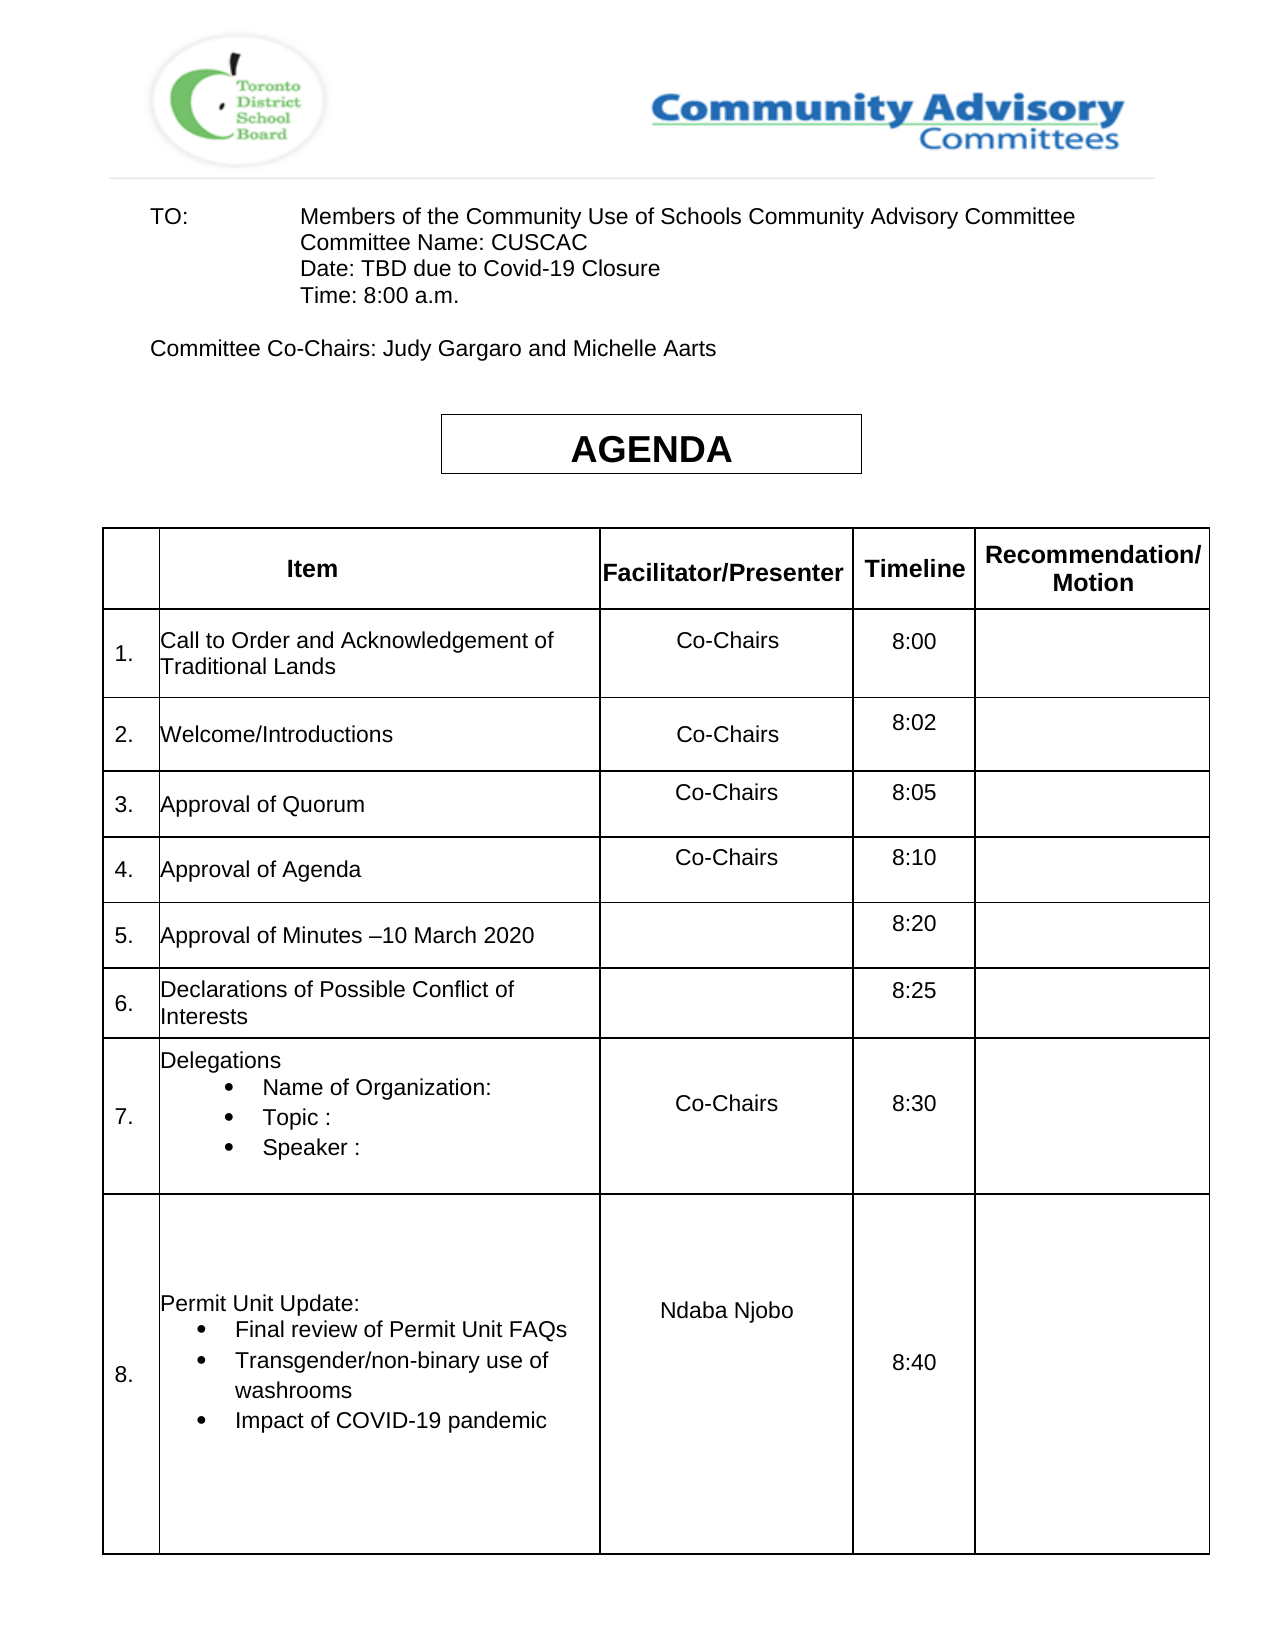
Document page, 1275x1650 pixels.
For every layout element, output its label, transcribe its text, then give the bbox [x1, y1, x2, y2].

table_cell 4. [104, 838, 159, 901]
table_cell Approval of Quorum [160, 772, 599, 836]
table_cell 8:10 [854, 838, 974, 901]
table_cell Approval of Agenda [160, 838, 599, 901]
table_cell 7. [104, 1039, 159, 1193]
table_header Recommendation/ Motion [976, 529, 1209, 608]
table_cell [976, 610, 1209, 696]
table_cell Delegations Name of Organization: Topic : Speaker : [160, 1039, 599, 1193]
table_cell Call to Order and Acknowledgement of Traditional Lands [160, 610, 599, 696]
table_cell [976, 698, 1209, 770]
table_cell Co-Chairs [601, 698, 852, 770]
table_cell 2. [104, 698, 159, 770]
table_cell 8:00 [854, 610, 974, 696]
table_cell 8:30 [854, 1039, 974, 1193]
text TO: Members of the Community Use of Schools Community Advisory Committee [150, 150, 1181, 229]
table_cell 1. [104, 610, 159, 696]
table_cell [976, 1195, 1209, 1553]
text Date: TBD due to Covid-19 Closure [150, 255, 1181, 282]
text Committee Co-Chairs: Judy Gargaro and Michelle Aarts [150, 308, 853, 361]
table_cell [976, 838, 1209, 901]
table_cell 8:20 [854, 903, 974, 967]
table_cell Permit Unit Update: Final review of Permit Unit FAQs Transgender/non-binary use of washrooms Impact of COVID-19 pandemic [160, 1195, 599, 1553]
table_cell [601, 903, 852, 967]
table_cell Co-Chairs [601, 1039, 852, 1193]
text AGENDA [442, 415, 861, 473]
table_cell Approval of Minutes –10 March 2020 [160, 903, 599, 967]
table_cell 3. [104, 772, 159, 836]
table_cell Co-Chairs [601, 772, 852, 836]
table_cell 5. [104, 903, 159, 967]
table_cell Co-Chairs [601, 838, 852, 901]
table_cell [601, 969, 852, 1037]
table_cell Welcome/Introductions [160, 698, 599, 770]
table_header Facilitator/Presenter [601, 529, 852, 608]
table_cell 8:25 [854, 969, 974, 1037]
table_cell [976, 969, 1209, 1037]
text Committee Name: CUSCAC [150, 229, 1181, 255]
table_cell Declarations of Possible Conflict of Interests [160, 969, 599, 1037]
table_header Timeline [854, 529, 974, 608]
table_cell Co-Chairs [601, 610, 852, 696]
table_header [104, 529, 159, 608]
table_cell 8:40 [854, 1195, 974, 1553]
table_cell 8:02 [854, 698, 974, 770]
table_cell Ndaba Njobo [601, 1195, 852, 1553]
table_cell 6. [104, 969, 159, 1037]
table_cell [976, 903, 1209, 967]
table_header Item [160, 529, 599, 608]
table_cell [976, 772, 1209, 836]
picture [107, 28, 1154, 177]
table_cell 8. [104, 1195, 159, 1553]
table_cell [976, 1039, 1209, 1193]
text Time: 8:00 a.m. [150, 282, 1181, 308]
table_cell 8:05 [854, 772, 974, 836]
